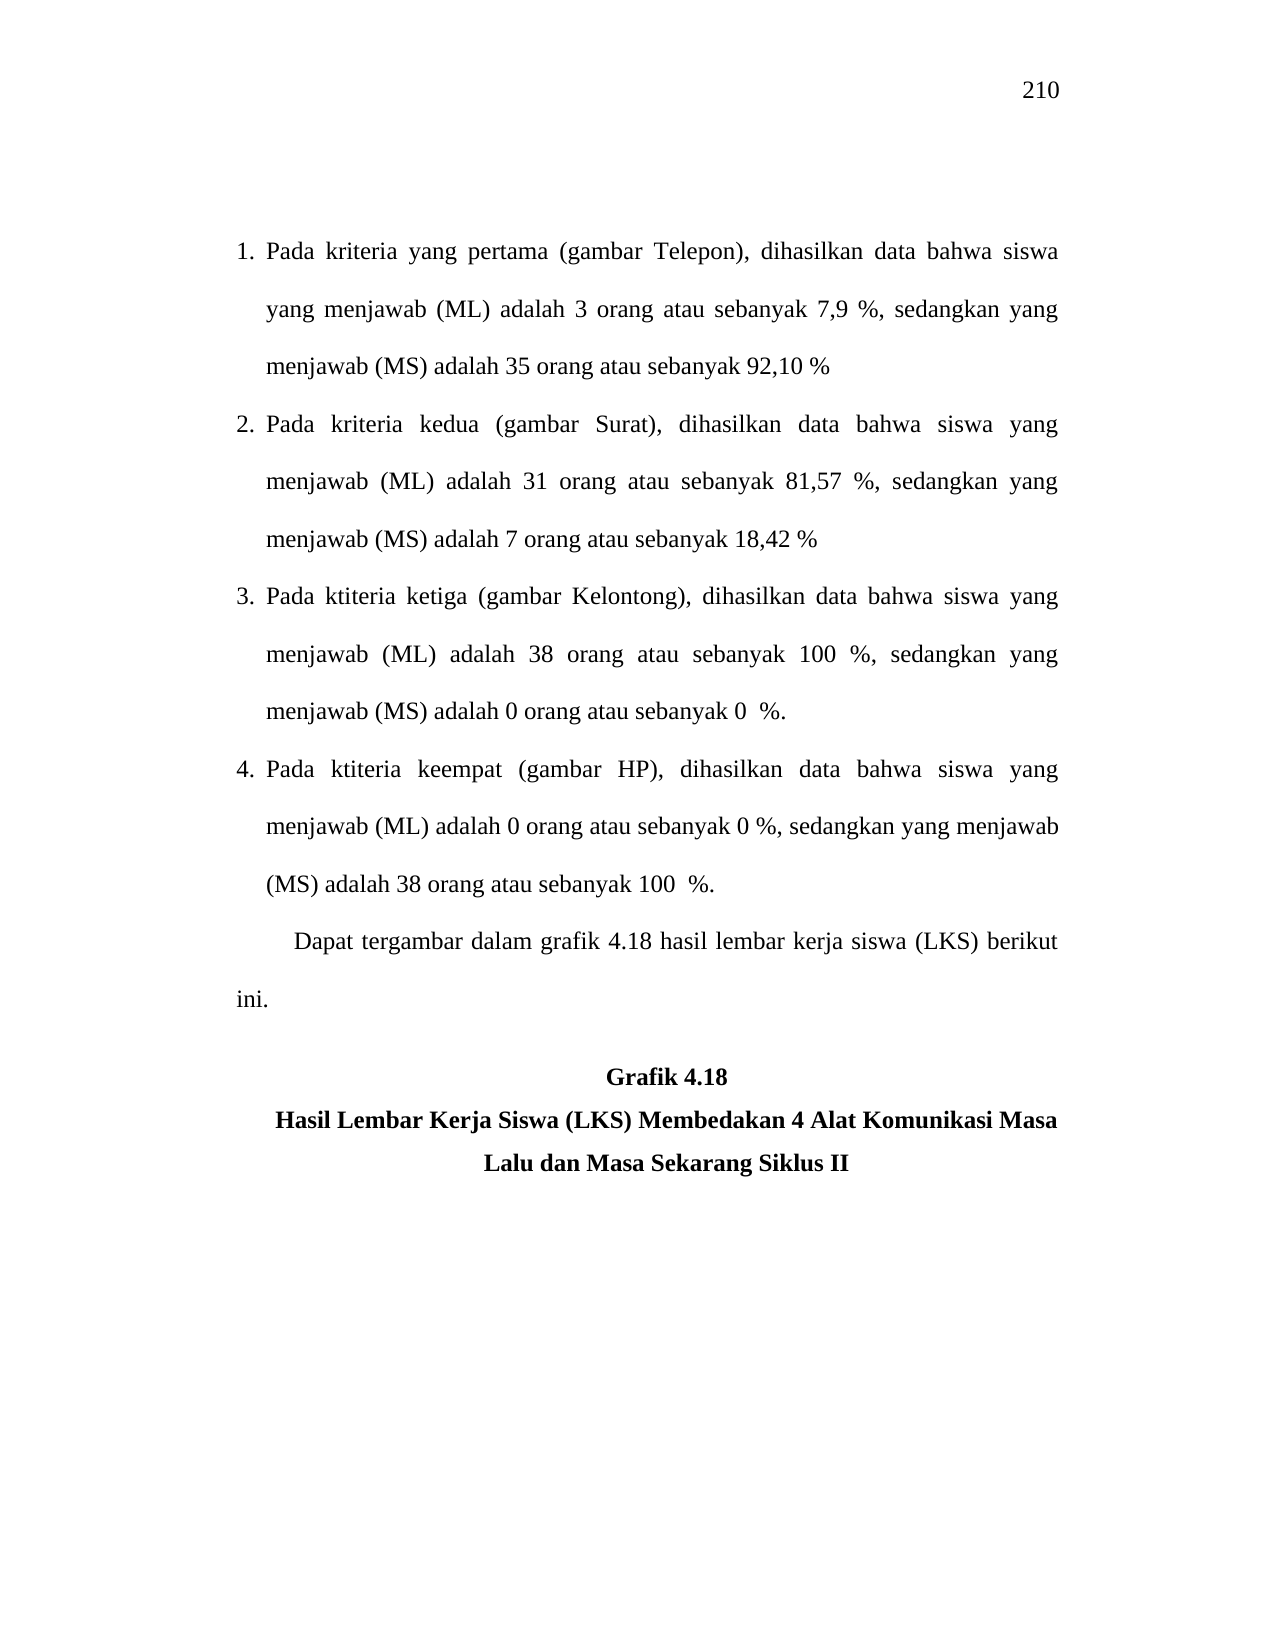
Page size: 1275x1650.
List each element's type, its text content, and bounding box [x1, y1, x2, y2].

list Hasil Lembar Kerja Siswa (LKS) Membedakan 4 Alat Komunikasi Masa Lalu dan Masa Sekarang Siklus II [274, 1105, 1059, 1177]
list Pada ktiteria keempat (gambar HP), dihasilkan data bahwa siswa yang menjawab (ML) adalah 0 orang atau sebanyak 0 %, sedangkan yang menjawab (MS) adalah 38 orang atau sebanyak 100 %. [236, 754, 1059, 897]
text Dapat tergambar dalam grafik 4.18 hasil lembar kerja siswa (LKS) berikut ini. [236, 926, 1059, 1012]
list Pada kriteria kedua (gambar Surat), dihasilkan data bahwa siswa yang menjawab (ML) adalah 31 orang atau sebanyak 81,57 %, sedangkan yang menjawab (MS) adalah 7 orang atau sebanyak 18,42 % [236, 409, 1059, 552]
list Pada ktiteria ketiga (gambar Kelontong), dihasilkan data bahwa siswa yang menjawab (ML) adalah 38 orang atau sebanyak 100 %, sedangkan yang menjawab (MS) adalah 0 orang atau sebanyak 0 %. [236, 581, 1059, 725]
list Grafik 4.18 [274, 1062, 1059, 1091]
list Pada kriteria yang pertama (gambar Telepon), dihasilkan data bahwa siswa yang menjawab (ML) adalah 3 orang atau sebanyak 7,9 %, sedangkan yang menjawab (MS) adalah 35 orang atau sebanyak 92,10 % [236, 236, 1059, 380]
